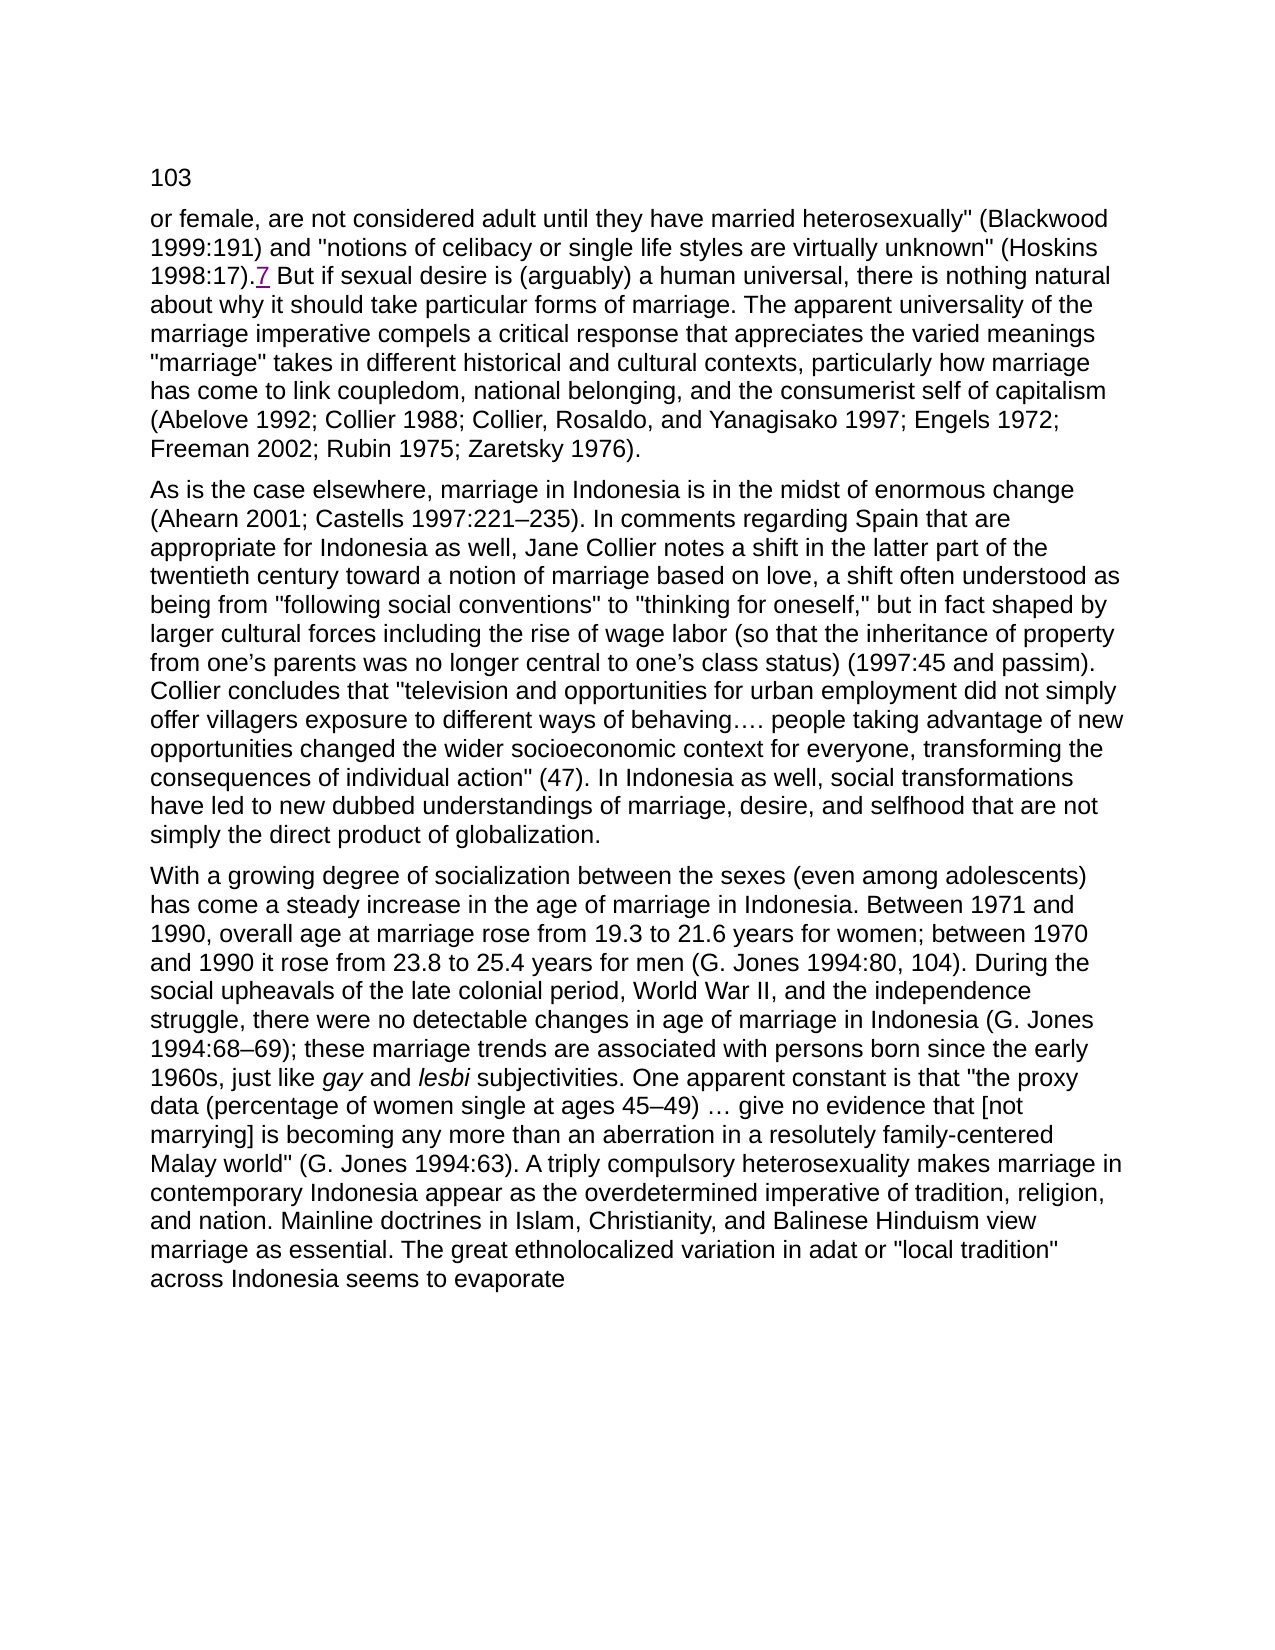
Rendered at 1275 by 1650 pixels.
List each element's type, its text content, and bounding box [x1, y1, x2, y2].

text As is the case elsewhere, marriage in Indonesia is in the midst of enormous change (Ahearn 2001; Castells 1997:221–235). In comments regarding Spain that are appropriate for Indonesia as well, Jane Collier notes a shift in the latter part of the twentieth century toward a notion of marriage based on love, a shift often understood as being from "following social conventions" to "thinking for oneself," but in fact shaped by larger cultural forces including the rise of wage labor (so that the inheritance of property from one’s parents was no longer central to one’s class status) (1997:45 and passim). Collier concludes that "television and opportunities for urban employment did not simply offer villagers exposure to different ways of behaving…. people taking advantage of new opportunities changed the wider socioeconomic context for everyone, transforming the consequences of individual action" (47). In Indonesia as well, social transformations have led to new dubbed understandings of marriage, desire, and selfhood that are not simply the direct product of globalization. [150, 475, 1125, 849]
text or female, are not considered adult until they have married heterosexually" (Blackwood 1999:191) and "notions of celibacy or single life styles are virtually unknown" (Hoskins 1998:17).7 But if sexual desire is (arguably) a human universal, there is nothing natural about why it should take particular forms of marriage. The apparent universality of the marriage imperative compels a critical response that appreciates the varied meanings "marriage" takes in different historical and cultural contexts, particularly how marriage has come to link coupledom, national belonging, and the consumerist self of capitalism (Abelove 1992; Collier 1988; Collier, Rosaldo, and Yanagisako 1997; Engels 1972; Freeman 2002; Rubin 1975; Zaretsky 1976). [150, 204, 1125, 462]
text With a growing degree of socialization between the sexes (even among adolescents) has come a steady increase in the age of marriage in Indonesia. Between 1971 and 1990, overall age at marriage rose from 19.3 to 21.6 years for women; between 1970 and 1990 it rose from 23.8 to 25.4 years for men (G. Jones 1994:80, 104). During the social upheavals of the late colonial period, World War II, and the independence struggle, there were no detectable changes in age of marriage in Indonesia (G. Jones 1994:68–69); these marriage trends are associated with persons born since the early 1960s, just like gay and lesbi subjectivities. One apparent constant is that "the proxy data (percentage of women single at ages 45–49) … give no evidence that [not marrying] is becoming any more than an aberration in a resolutely family-centered Malay world" (G. Jones 1994:63). A triply compulsory heterosexuality makes marriage in contemporary Indonesia appear as the overdetermined imperative of tradition, religion, and nation. Mainline doctrines in Islam, Christianity, and Balinese Hinduism view marriage as essential. The great ethnolocalized variation in adat or "local tradition" across Indonesia seems to evaporate [150, 861, 1125, 1292]
text 103 [150, 162, 1125, 191]
